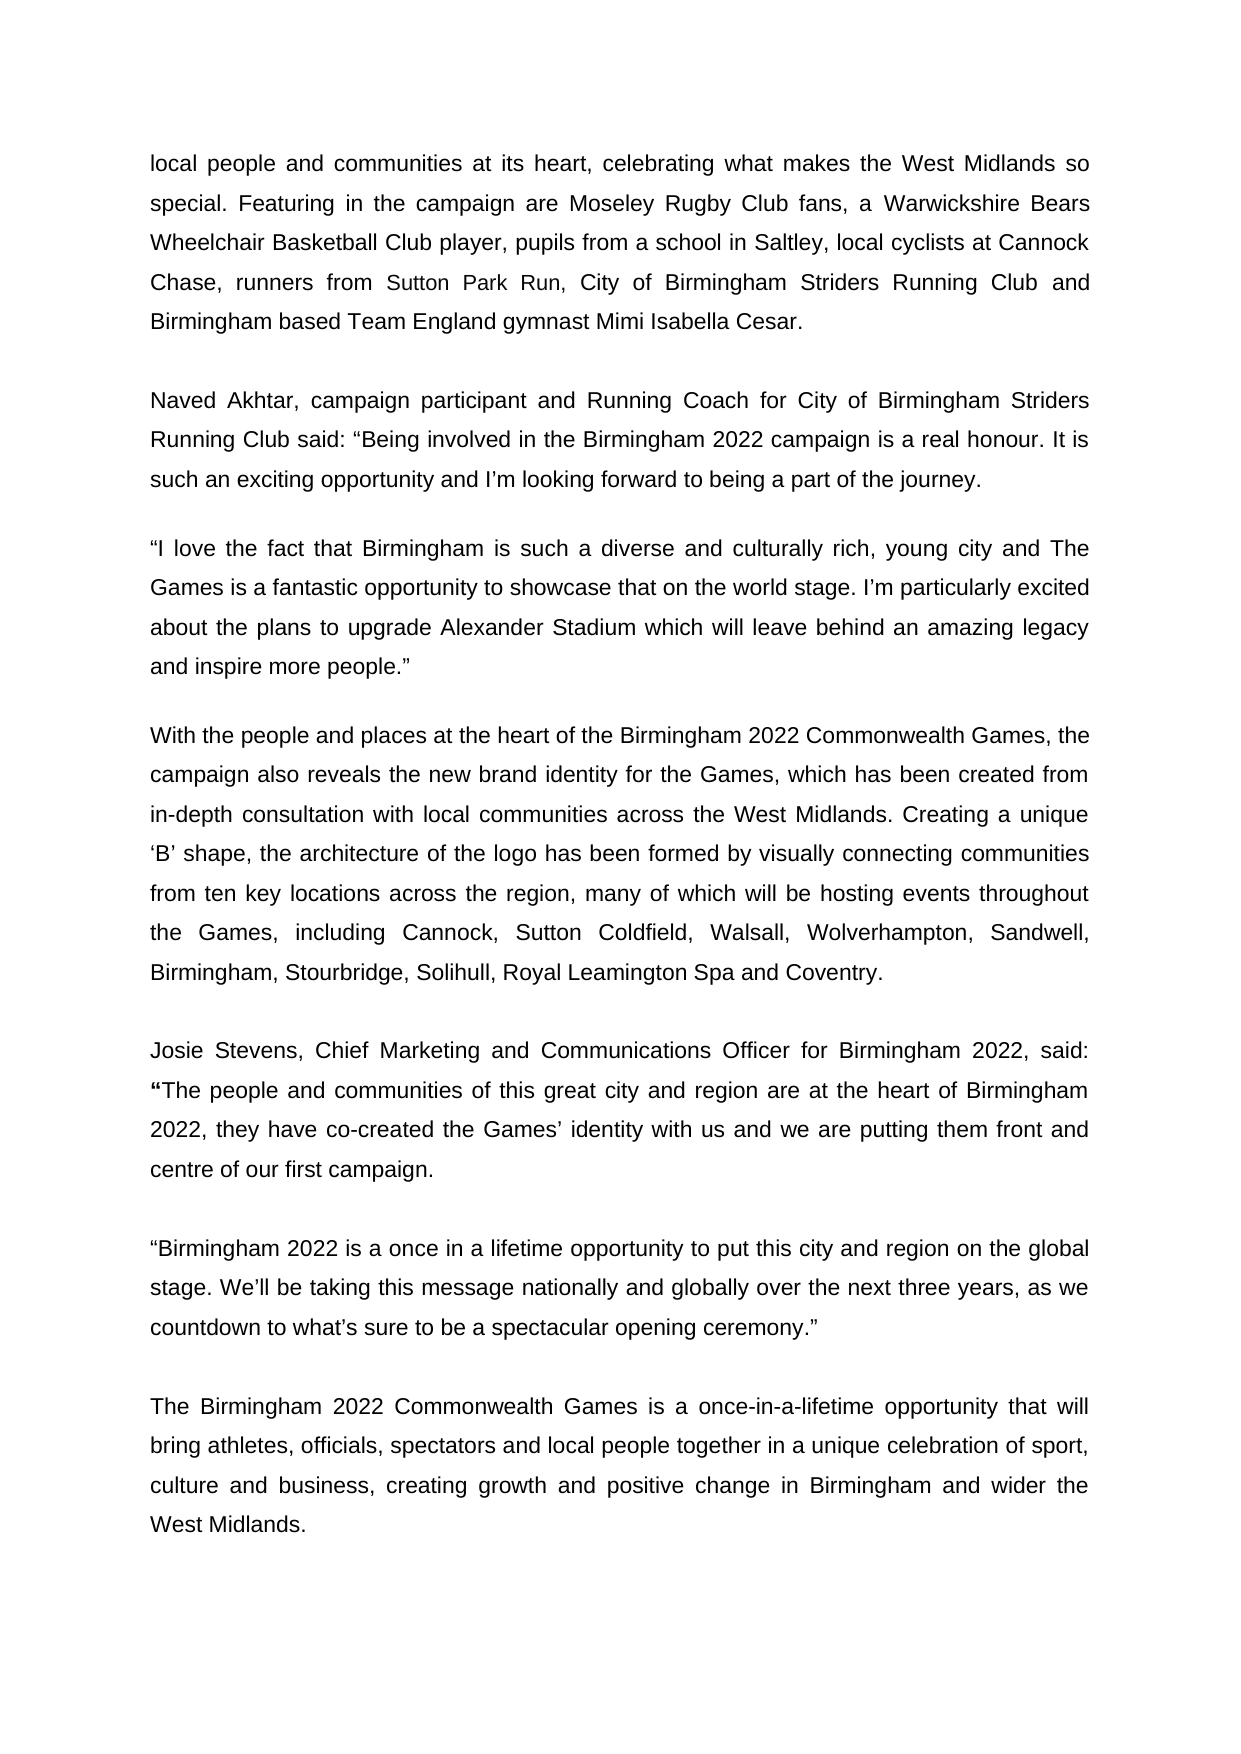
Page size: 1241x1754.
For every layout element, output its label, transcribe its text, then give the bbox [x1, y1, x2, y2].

text Josie Stevens, Chief Marketing and Communications Officer for Birmingham 2022, said: “The people and communities of this great city and region are at the heart of Birmingham 2022, they have co-created the Games’ identity with us and we are putting them front and centre of our first campaign. [150, 1037, 1090, 1182]
text With the people and places at the heart of the Birmingham 2022 Commonwealth Games, the campaign also reveals the new brand identity for the Games, which has been created from in-depth consultation with local communities across the West Midlands. Creating a unique ‘B’ shape, the architecture of the logo has been formed by visually connecting communities from ten key locations across the region, many of which will be hosting events throughout the Games, including Cannock, Sutton Coldfield, Walsall, Wolverhampton, Sandwell, Birmingham, Stourbridge, Solihull, Royal Leamington Spa and Coventry. [150, 722, 1090, 985]
text “Birmingham 2022 is a once in a lifetime opportunity to put this city and region on the global stage. We’ll be taking this message nationally and globally over the next three years, as we countdown to what’s sure to be a spectacular opening ceremony.” [150, 1235, 1090, 1340]
text The Birmingham 2022 Commonwealth Games is a once-in-a-lifetime opportunity that will bring athletes, officials, spectators and local people together in a unique celebration of sport, culture and business, creating growth and positive change in Birmingham and wider the West Midlands. [150, 1393, 1090, 1537]
list “I love the fact that Birmingham is such a diverse and culturally rich, young city and The Games is a fantastic opportunity to showcase that on the world stage. I’m particularly excited about the plans to upgrade Alexander Stadium which will leave behind an amazing legacy and inspire more people.” [150, 534, 1090, 679]
text Naved Akhtar, campaign participant and Running Coach for City of Birmingham Striders Running Club said: “Being involved in the Birmingham 2022 campaign is a real honour. It is such an exciting opportunity and I’m looking forward to being a part of the journey. [150, 387, 1090, 492]
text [150, 150, 1090, 334]
